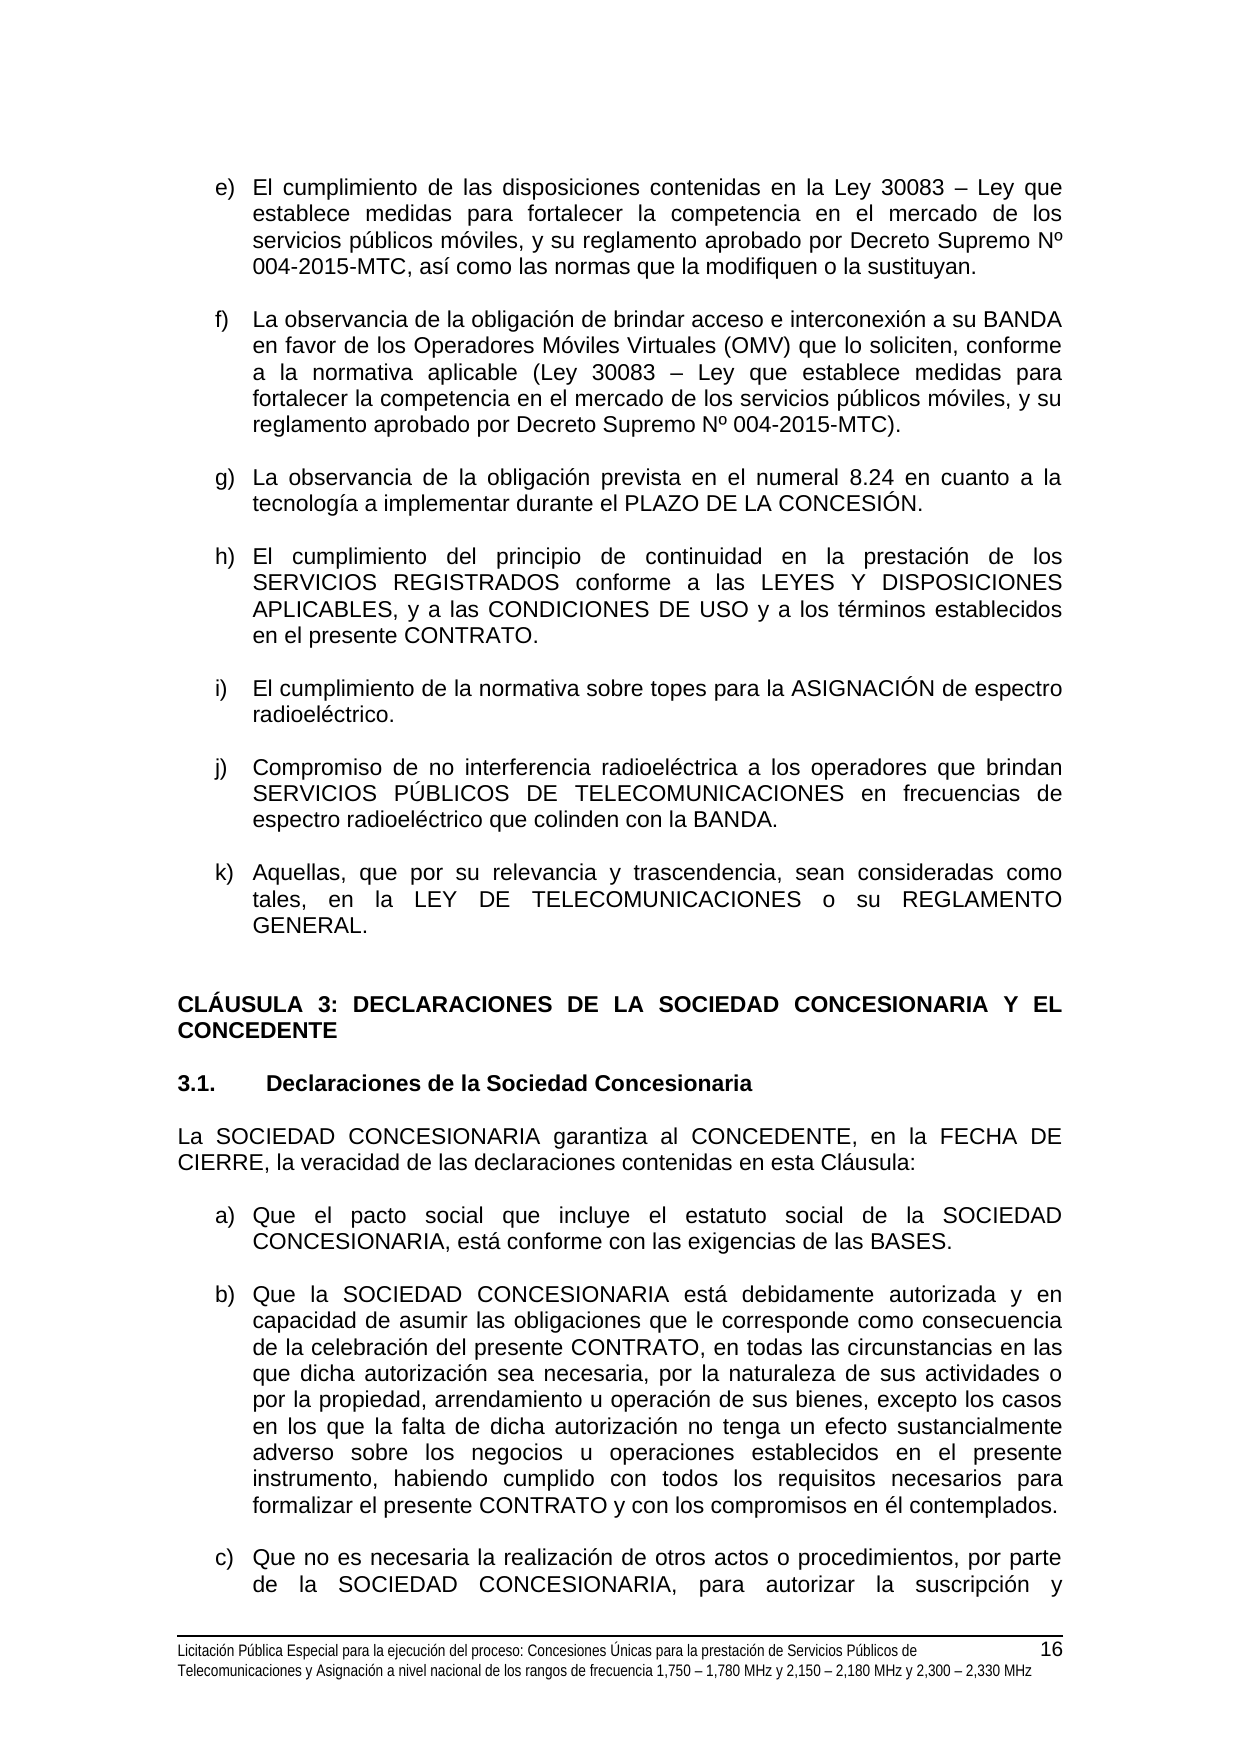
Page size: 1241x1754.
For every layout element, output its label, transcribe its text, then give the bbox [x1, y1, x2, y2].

list Aquellas, que por su relevancia y trascendencia, sean consideradas como tales, en la LEY DE TELECOMUNICACIONES o su REGLAMENTO GENERAL. [215, 859, 1063, 938]
list Compromiso de no interferencia radioeléctrica a los operadores que brindan SERVICIOS PÚBLICOS DE TELECOMUNICACIONES en frecuencias de espectro radioeléctrico que colinden con la BANDA. [215, 754, 1063, 833]
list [215, 1544, 1063, 1597]
list Que la SOCIEDAD CONCESIONARIA está debidamente autorizada y en capacidad de asumir las obligaciones que le corresponde como consecuencia de la celebración del presente CONTRATO, en todas las circunstancias en las que dicha autorización sea necesaria, por la naturaleza de sus actividades o por la propiedad, arrendamiento u operación de sus bienes, excepto los casos en los que la falta de dicha autorización no tenga un efecto sustancialmente adverso sobre los negocios u operaciones establecidos en el presente instrumento, habiendo cumplido con todos los requisitos necesarios para formalizar el presente CONTRATO y con los compromisos en él contemplados. [215, 1281, 1063, 1518]
list El cumplimiento del principio de continuidad en la prestación de los SERVICIOS REGISTRADOS conforme a las LEYES Y DISPOSICIONES APLICABLES, y a las CONDICIONES DE USO y a los términos establecidos en el presente CONTRATO. [215, 543, 1063, 648]
text La SOCIEDAD CONCESIONARIA garantiza al CONCEDENTE, en la FECHA DE CIERRE, la veracidad de las declaraciones contenidas en esta Cláusula: [177, 1123, 1063, 1175]
list Que el pacto social que incluye el estatuto social de la SOCIEDAD CONCESIONARIA, está conforme con las exigencias de las BASES. [215, 1202, 1063, 1254]
list El cumplimiento de las disposiciones contenidas en la Ley 30083 – Ley que establece medidas para fortalecer la competencia en el mercado de los servicios públicos móviles, y su reglamento aprobado por Decreto Supremo Nº 004-2015-MTC, así como las normas que la modifiquen o la sustituyan. [215, 174, 1063, 279]
list Declaraciones de la Sociedad Concesionaria [177, 1070, 1063, 1096]
text CLÁUSULA 3: DECLARACIONES DE LA SOCIEDAD CONCESIONARIA Y EL CONCEDENTE [177, 991, 1063, 1044]
list La observancia de la obligación prevista en el numeral 8.24 en cuanto a la tecnología a implementar durante el PLAZO DE LA CONCESIÓN. [215, 464, 1063, 517]
list El cumplimiento de la normativa sobre topes para la ASIGNACIÓN de espectro radioeléctrico. [215, 675, 1063, 727]
list La observancia de la obligación de brindar acceso e interconexión a su BANDA en favor de los Operadores Móviles Virtuales (OMV) que lo soliciten, conforme a la normativa aplicable (Ley 30083 – Ley que establece medidas para fortalecer la competencia en el mercado de los servicios públicos móviles, y su reglamento aprobado por Decreto Supremo Nº 004-2015-MTC). [215, 306, 1063, 437]
